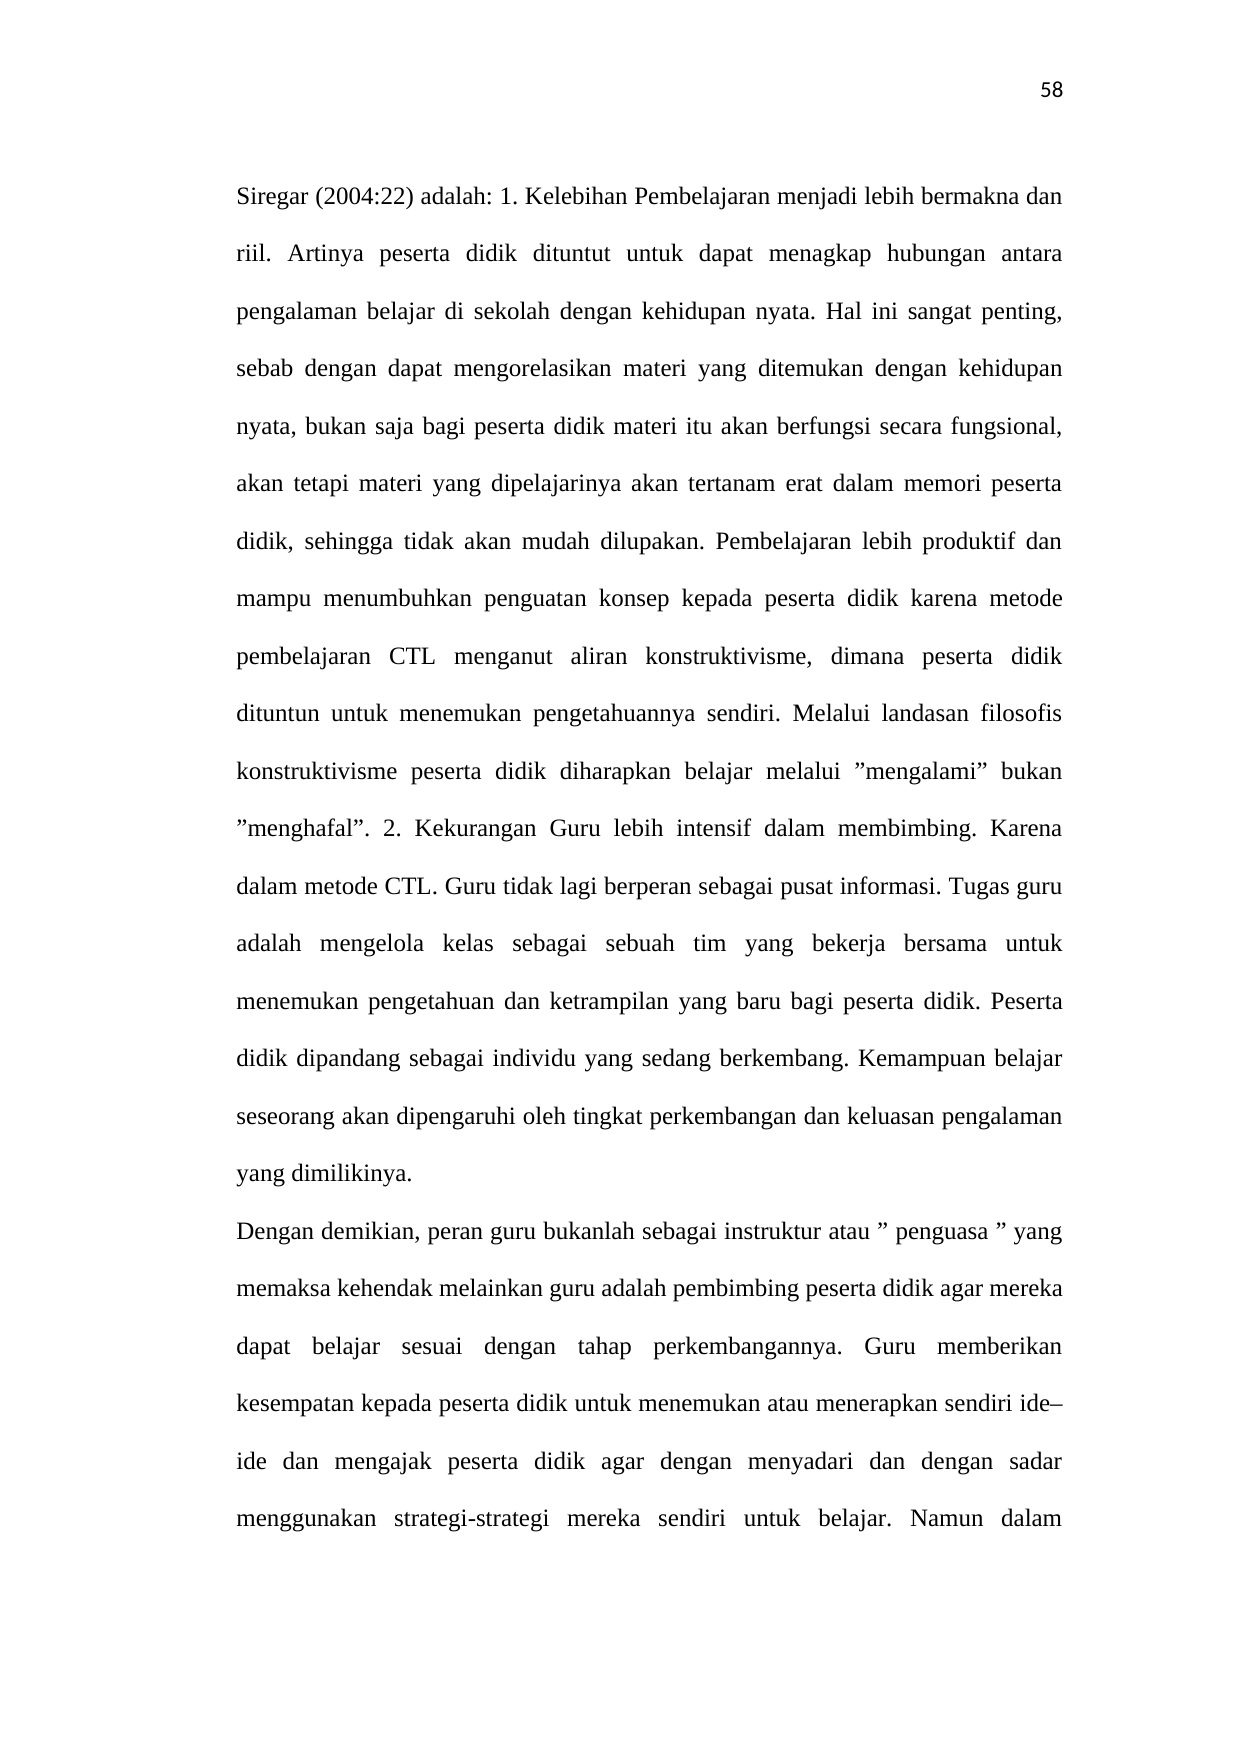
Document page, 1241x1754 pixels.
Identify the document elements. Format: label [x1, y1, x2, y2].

text [236, 181, 1063, 1187]
text [236, 1216, 1063, 1532]
